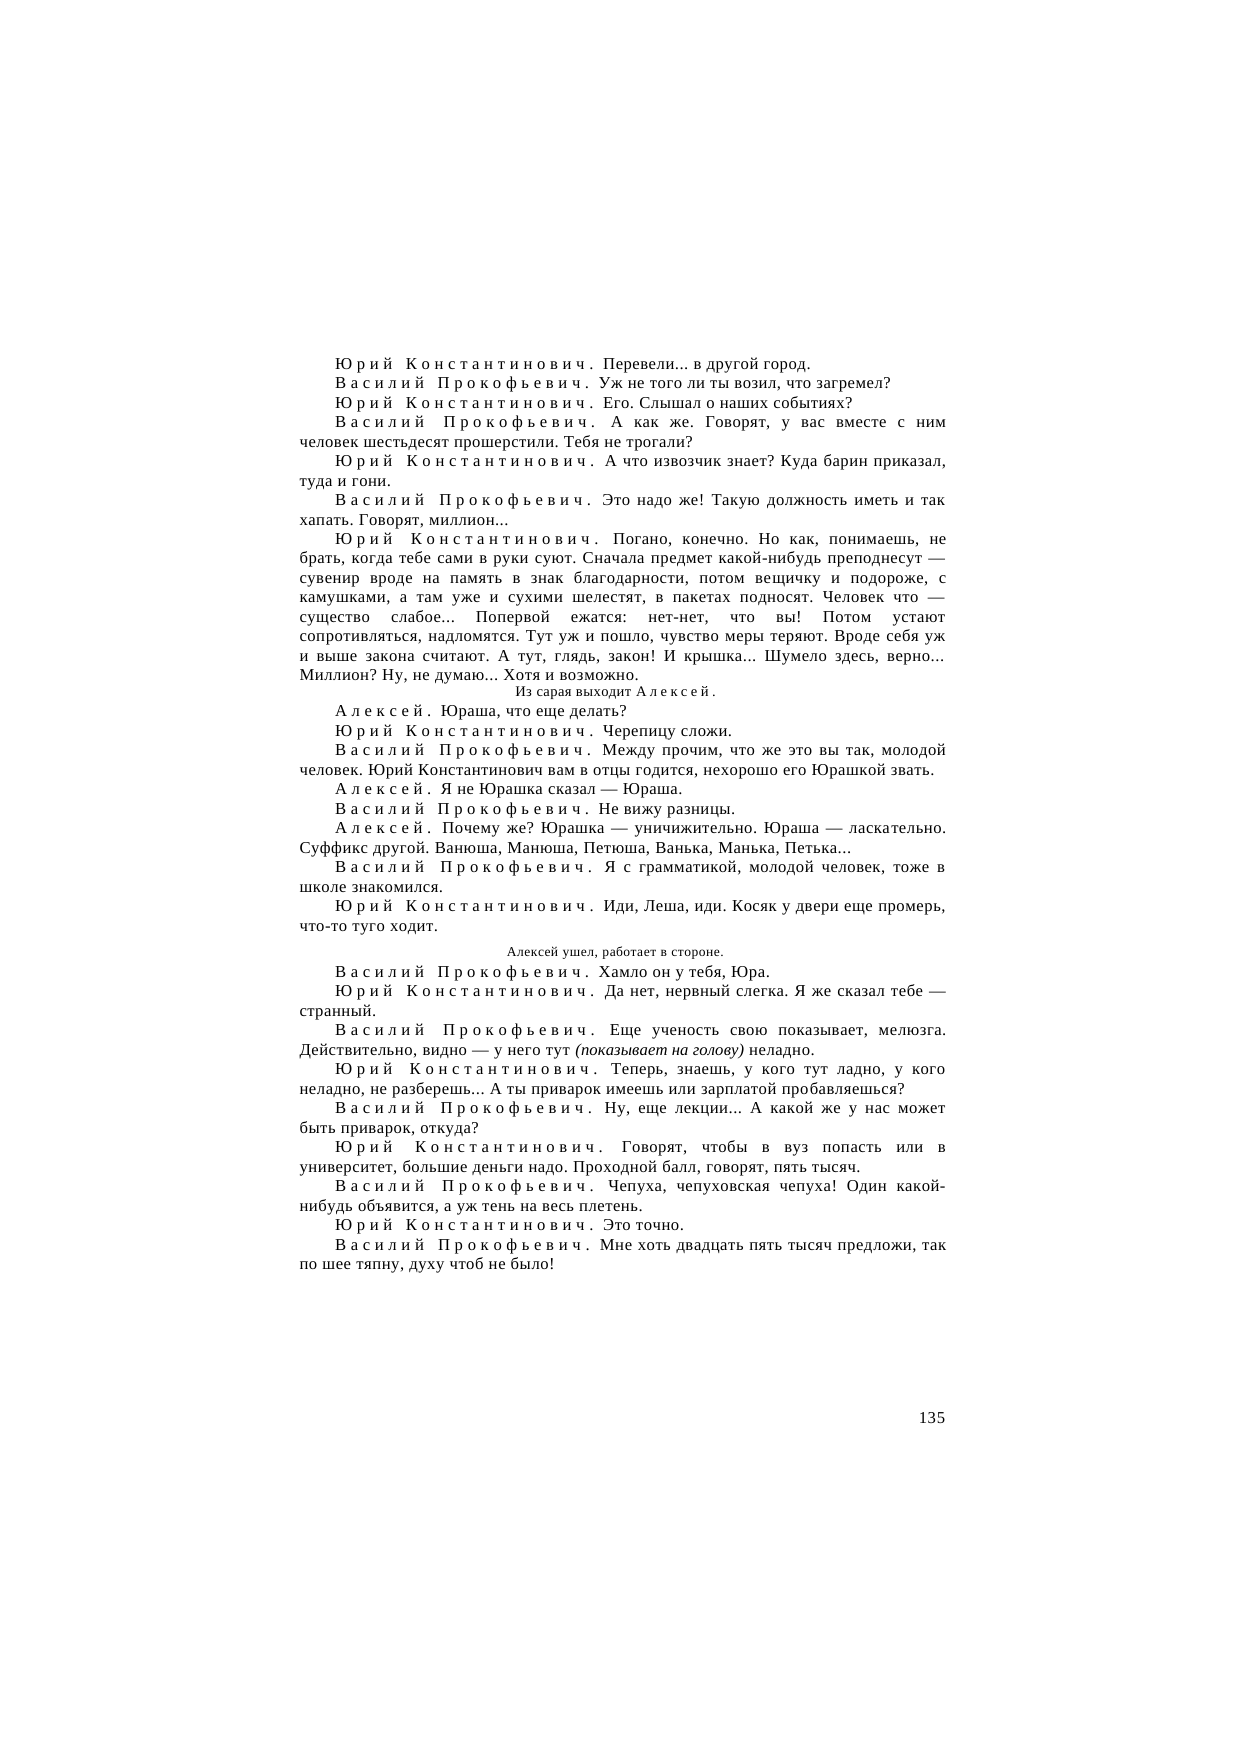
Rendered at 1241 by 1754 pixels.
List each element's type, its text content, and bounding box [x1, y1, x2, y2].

text Алексей. Почему же? Юрашка — уничижительно. Юраша — ласкательно. Суффикс другой. Ванюша, Манюша, Петюша, Ванька, Манька, Петька... [299, 818, 946, 857]
text Алексей ушел, работает в стороне. [299, 946, 931, 959]
text Василий Прокофьевич. Это надо же! Такую должность иметь и так хапать. Говорят, миллион... [299, 490, 946, 529]
text Юрий Константинович. Погано, конечно. Но как, понимаешь, не брать, когда тебе сами в руки суют. Сначала предмет какой-нибудь преподнесут — сувенир вроде на память в знак благодарности, потом вещичку и подороже, с камушками, а там уже и сухими шелестят, в пакетах подносят. Человек что — существо слабое... Попервой ежатся: нет-нет, что вы! Потом устают сопротивляться, надломятся. Тут уж и пошло, чувство меры теряют. Вроде себя уж и выше закона считают. А тут, глядь, закон! И крышка... Шумело здесь, верно... Миллион? Ну, не думаю... Хотя и возможно. [299, 529, 946, 685]
text Юрий Константинович. Да нет, нервный слегка. Я же сказал тебе — странный. [299, 981, 946, 1020]
text Юрий Константинович. Теперь, знаешь, у кого тут ладно, у кого неладно, не разберешь... А ты приварок имеешь или зарплатой пробавляешься? [299, 1059, 946, 1098]
text Василий Прокофьевич. Между прочим, что же это вы так, молодой человек. Юрий Константинович вам в отцы годится, нехорошо его Юрашкой звать. [299, 740, 946, 779]
text Юрий Константинович. Говорят, чтобы в вуз попасть или в университет, большие деньги надо. Проходной балл, говорят, пять тысяч. [299, 1137, 946, 1176]
text Юрий Константинович. Его. Слышал о наших событиях? [299, 393, 948, 412]
text Юрий Константинович. Иди, Леша, иди. Косяк у двери еще промерь, что-то туго ходит. [299, 896, 946, 935]
text Из сарая выходит Алексей. [299, 685, 931, 699]
text Василий Прокофьевич. Я с грамматикой, молодой человек, тоже в школе знакомился. [299, 857, 946, 896]
text Василий Прокофьевич. Мне хоть двадцать пять тысяч предложи, так по шее тяпну, духу чтоб не было! [299, 1234, 946, 1273]
text Алексей. Я не Юрашка сказал — Юраша. [299, 779, 948, 799]
text Юрий Константинович. А что извозчик знает? Куда барин приказал, туда и гони. [299, 451, 946, 490]
text Юрий Константинович. Черепицу сложи. [299, 721, 948, 740]
text Василий Прокофьевич. Ну, еще лекции... А какой же у нас может быть приварок, откуда? [299, 1098, 946, 1137]
text Василий Прокофьевич. Хамло он у тебя, Юра. [299, 962, 948, 981]
text Василий Прокофьевич. Не вижу разницы. [299, 799, 948, 818]
text Юрий Константинович. Перевели... в другой город. [299, 354, 948, 373]
text Василий Прокофьевич. А как же. Говорят, у вас вместе с ним человек шестьдесят прошерстили. Тебя не трогали? [299, 412, 946, 451]
text 135 [918, 1411, 945, 1427]
text Алексей. Юраша, что еще делать? [299, 701, 948, 721]
text Юрий Константинович. Это точно. [299, 1215, 948, 1234]
text Василий Прокофьевич. Уж не того ли ты возил, что загремел? [299, 373, 948, 393]
text Василий Прокофьевич. Еще ученость свою показывает, мелюзга. Действительно, видно — у него тут (показывает на голову) неладно. [299, 1020, 946, 1059]
text Василий Прокофьевич. Чепуха, чепуховская чепуха! Один какой-нибудь объявится, а уж тень на весь плетень. [299, 1176, 946, 1215]
